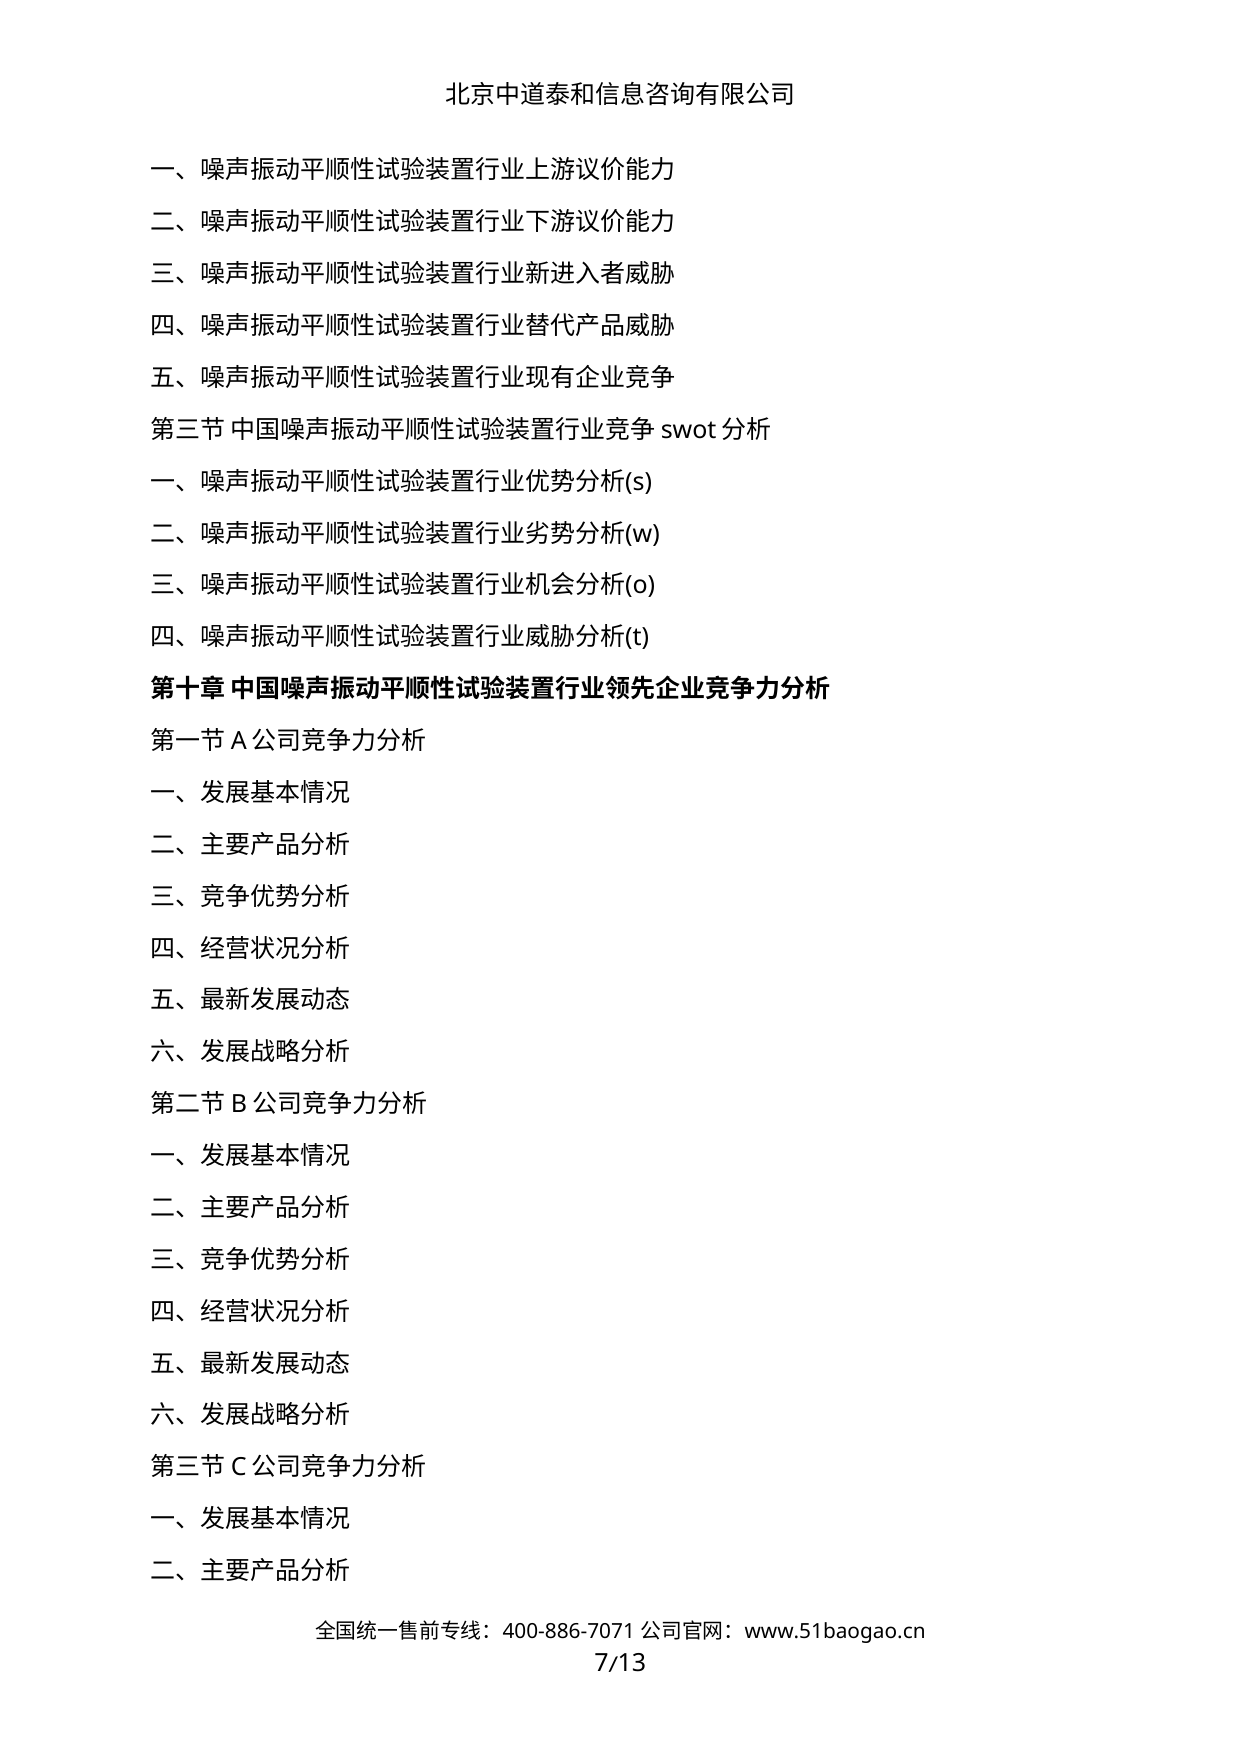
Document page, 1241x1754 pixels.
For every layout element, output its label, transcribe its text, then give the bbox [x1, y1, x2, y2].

text 一、发展基本情况 [150, 1136, 1090, 1172]
text 第二节 B公司竞争力分析 [150, 1084, 1090, 1120]
text 三、竞争优势分析 [150, 876, 1090, 912]
text 二、噪声振动平顺性试验装置行业劣势分析(w) [150, 513, 1090, 549]
text 四、噪声振动平顺性试验装置行业替代产品威胁 [150, 306, 1090, 342]
text 第三节 中国噪声振动平顺性试验装置行业竞争swot分析 [150, 409, 1090, 446]
text 一、噪声振动平顺性试验装置行业优势分析(s) [150, 461, 1090, 497]
text 二、主要产品分析 [150, 1551, 1090, 1587]
text 四、经营状况分析 [150, 928, 1090, 964]
text 第三节 C公司竞争力分析 [150, 1447, 1090, 1483]
text 五、噪声振动平顺性试验装置行业现有企业竞争 [150, 357, 1090, 394]
text 二、噪声振动平顺性试验装置行业下游议价能力 [150, 202, 1090, 238]
text 五、最新发展动态 [150, 1343, 1090, 1379]
text 六、发展战略分析 [150, 1395, 1090, 1431]
text 一、噪声振动平顺性试验装置行业上游议价能力 [150, 150, 1090, 186]
text 一、发展基本情况 [150, 1499, 1090, 1535]
text 三、噪声振动平顺性试验装置行业机会分析(o) [150, 565, 1090, 601]
text 六、发展战略分析 [150, 1032, 1090, 1068]
text 二、主要产品分析 [150, 1187, 1090, 1224]
text 三、竞争优势分析 [150, 1239, 1090, 1276]
text 二、主要产品分析 [150, 824, 1090, 861]
text 三、噪声振动平顺性试验装置行业新进入者威胁 [150, 254, 1090, 290]
text 四、噪声振动平顺性试验装置行业威胁分析(t) [150, 617, 1090, 653]
text 第十章 中国噪声振动平顺性试验装置行业领先企业竞争力分析 [150, 669, 1090, 705]
text 四、经营状况分析 [150, 1291, 1090, 1327]
text 五、最新发展动态 [150, 980, 1090, 1016]
text 第一节 A公司竞争力分析 [150, 721, 1090, 757]
text 一、发展基本情况 [150, 772, 1090, 809]
